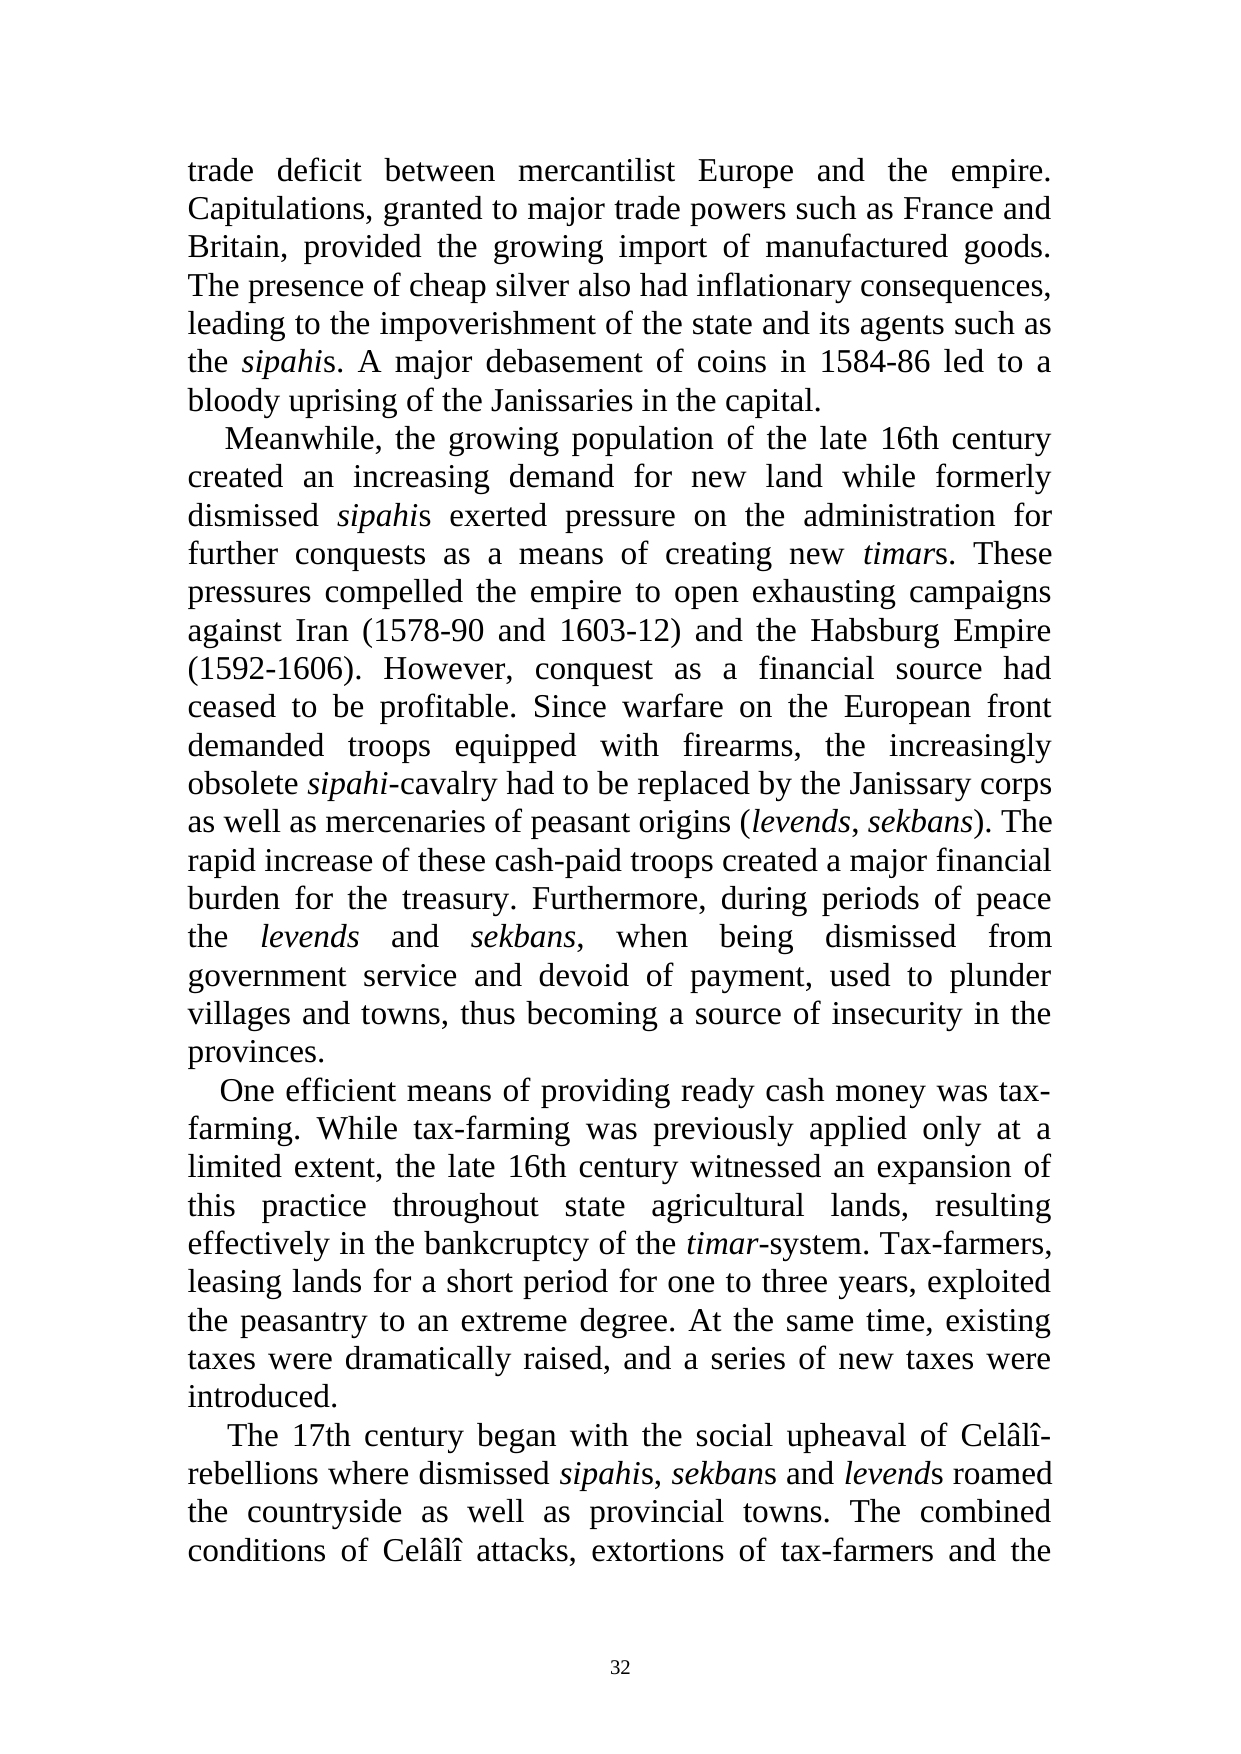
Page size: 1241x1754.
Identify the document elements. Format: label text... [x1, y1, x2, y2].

text One efficient means of providing ready cash money was tax-farming. While tax-farming was previously applied only at a limited extent, the late 16th century witnessed an expansion of this practice throughout state agricultural lands, resulting effectively in the bankcruptcy of the timar-system. Tax-farmers, leasing lands for a short period for one to three years, exploited the peasantry to an extreme degree. At the same time, existing taxes were dramatically raised, and a series of new taxes were introduced. [187, 1070, 1053, 1415]
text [187, 150, 1053, 418]
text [187, 1415, 1053, 1568]
text Meanwhile, the growing population of the late 16th century created an increasing demand for new land while formerly dismissed sipahis exerted pressure on the administration for further conquests as a means of creating new timars. These pressures compelled the empire to open exhausting campaigns against Iran (1578-90 and 1603-12) and the Habsburg Empire (1592-1606). However, conquest as a financial source had ceased to be profitable. Since warfare on the European front demanded troops equipped with firearms, the increasingly obsolete sipahi-cavalry had to be replaced by the Janissary corps as well as mercenaries of peasant origins (levends, sekbans). The rapid increase of these cash-paid troops created a major financial burden for the treasury. Furthermore, during periods of peace the levends and sekbans, when being dismissed from government service and devoid of payment, used to plunder villages and towns, thus becoming a source of insecurity in the provinces. [187, 418, 1053, 1070]
